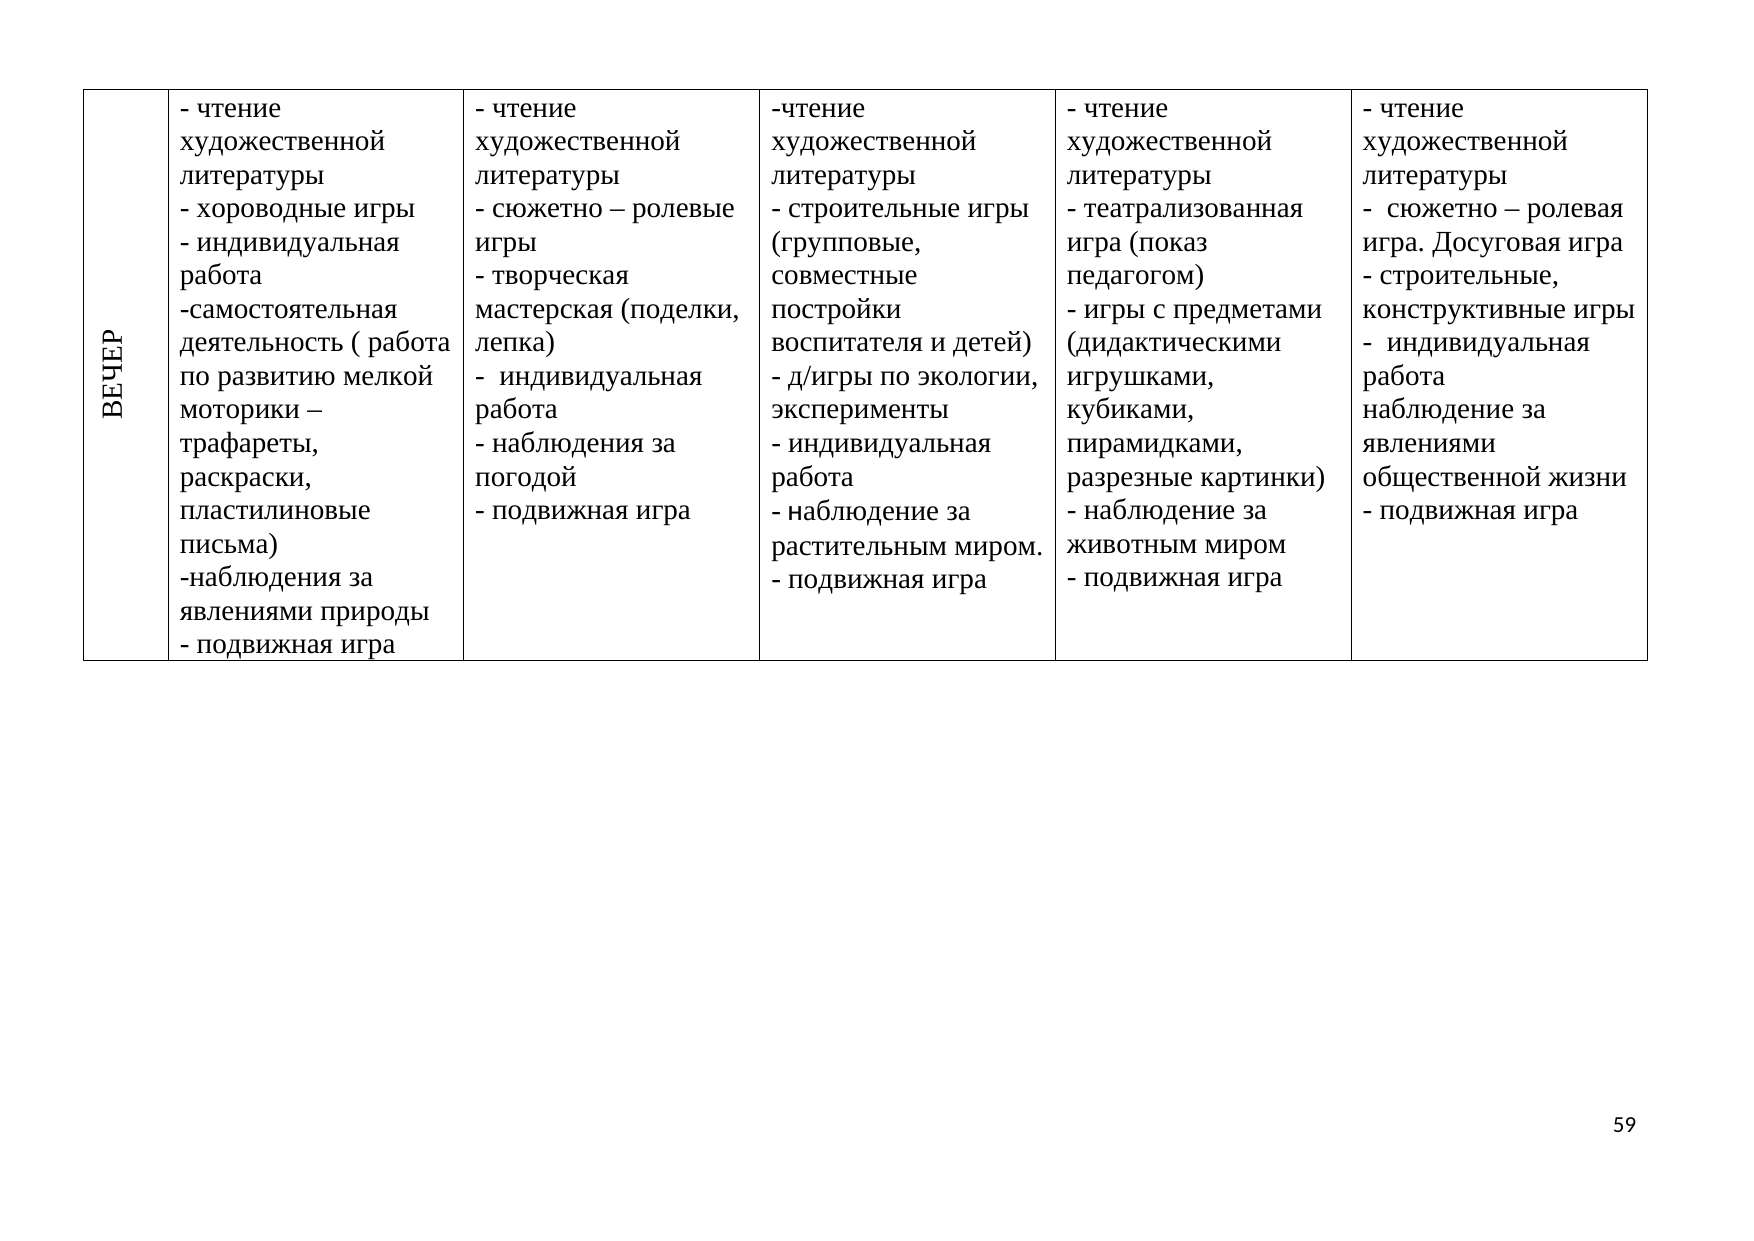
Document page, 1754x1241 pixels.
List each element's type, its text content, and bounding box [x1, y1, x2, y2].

table_cell ВЕЧЕР [84, 90, 168, 660]
table_cell - чтение художественной литературы - сюжетно – ролевая игра. Досуговая игра - строительные, конструктивные игры - индивидуальная работа наблюдение за явлениями общественной жизни - подвижная игра [1352, 90, 1647, 660]
table_cell - чтение художественной литературы - театрализованная игра (показ педагогом) - игры с предметами (дидактическими игрушками, кубиками, пирамидками, разрезные картинки) - наблюдение за животным миром - подвижная игра [1056, 90, 1351, 660]
table_cell - чтение художественной литературы - сюжетно – ролевые игры - творческая мастерская (поделки, лепка) - индивидуальная работа - наблюдения за погодой - подвижная игра [464, 90, 759, 660]
table_cell -чтение художественной литературы - строительные игры (групповые, совместные постройки воспитателя и детей) - д/игры по экологии, эксперименты - индивидуальная работа - наблюдение за растительным миром. - подвижная игра [760, 90, 1055, 660]
table_cell - чтение художественной литературы - хороводные игры - индивидуальная работа -самостоятельная деятельность ( работа по развитию мелкой моторики – трафареты, раскраски, пластилиновые письма) -наблюдения за явлениями природы - подвижная игра [169, 90, 463, 660]
